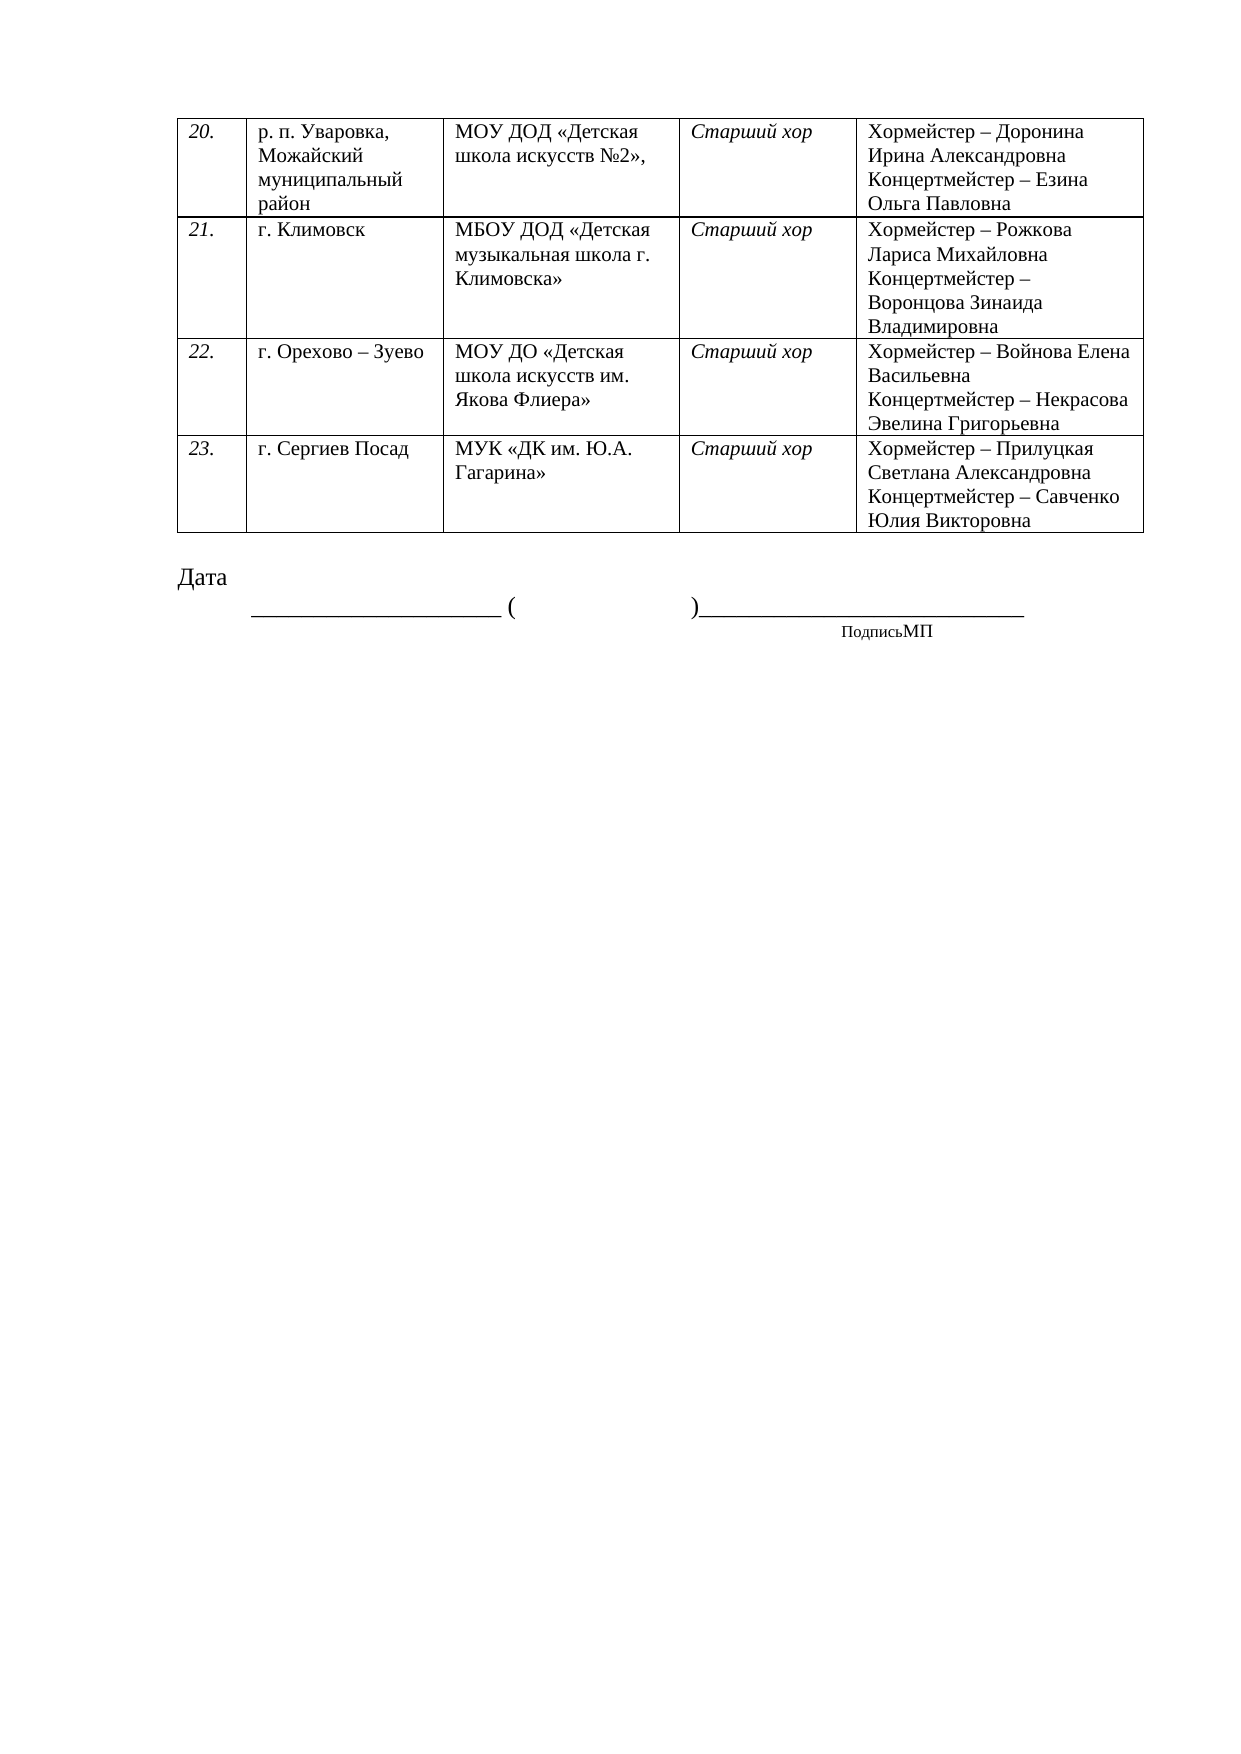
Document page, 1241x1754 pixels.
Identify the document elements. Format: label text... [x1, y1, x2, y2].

table_cell 23. [178, 436, 246, 532]
table_cell МБОУ ДОД «Детская музыкальная школа г. Климовска» [444, 218, 679, 338]
table_cell г. Сергиев Посад [247, 436, 443, 532]
text ПодписьМП [177, 619, 1152, 641]
table_cell Старший хор [680, 218, 856, 338]
table_cell г. Орехово – Зуево [247, 339, 443, 435]
table_cell 21. [178, 218, 246, 338]
table_cell Старший хор [680, 436, 856, 532]
table_cell МУК «ДК им. Ю.А. Гагарина» [444, 436, 679, 532]
text Дата ____________________ ( )__________________________ [177, 562, 1152, 619]
table_cell Хормейстер – Доронина Ирина Александровна Концертмейстер – Езина Ольга Павловна [857, 119, 1143, 216]
table_cell МОУ ДОД «Детская школа искусств №2», [444, 119, 679, 216]
table_cell 20. [178, 119, 246, 216]
table_cell МОУ ДО «Детская школа искусств им. Якова Флиера» [444, 339, 679, 435]
table_cell р. п. Уваровка, Можайский муниципальный район [247, 119, 443, 216]
table_cell 22. [178, 339, 246, 435]
table_cell Старший хор [680, 339, 856, 435]
table_cell Хормейстер – Рожкова Лариса Михайловна Концертмейстер – Воронцова Зинаида Владимировна [857, 218, 1143, 338]
table_cell г. Климовск [247, 218, 443, 338]
table_cell Хормейстер – Прилуцкая Светлана Александровна Концертмейстер – Савченко Юлия Викторовна [857, 436, 1143, 532]
table_cell Хормейстер – Войнова Елена Васильевна Концертмейстер – Некрасова Эвелина Григорьевна [857, 339, 1143, 435]
table_cell Старший хор [680, 119, 856, 216]
